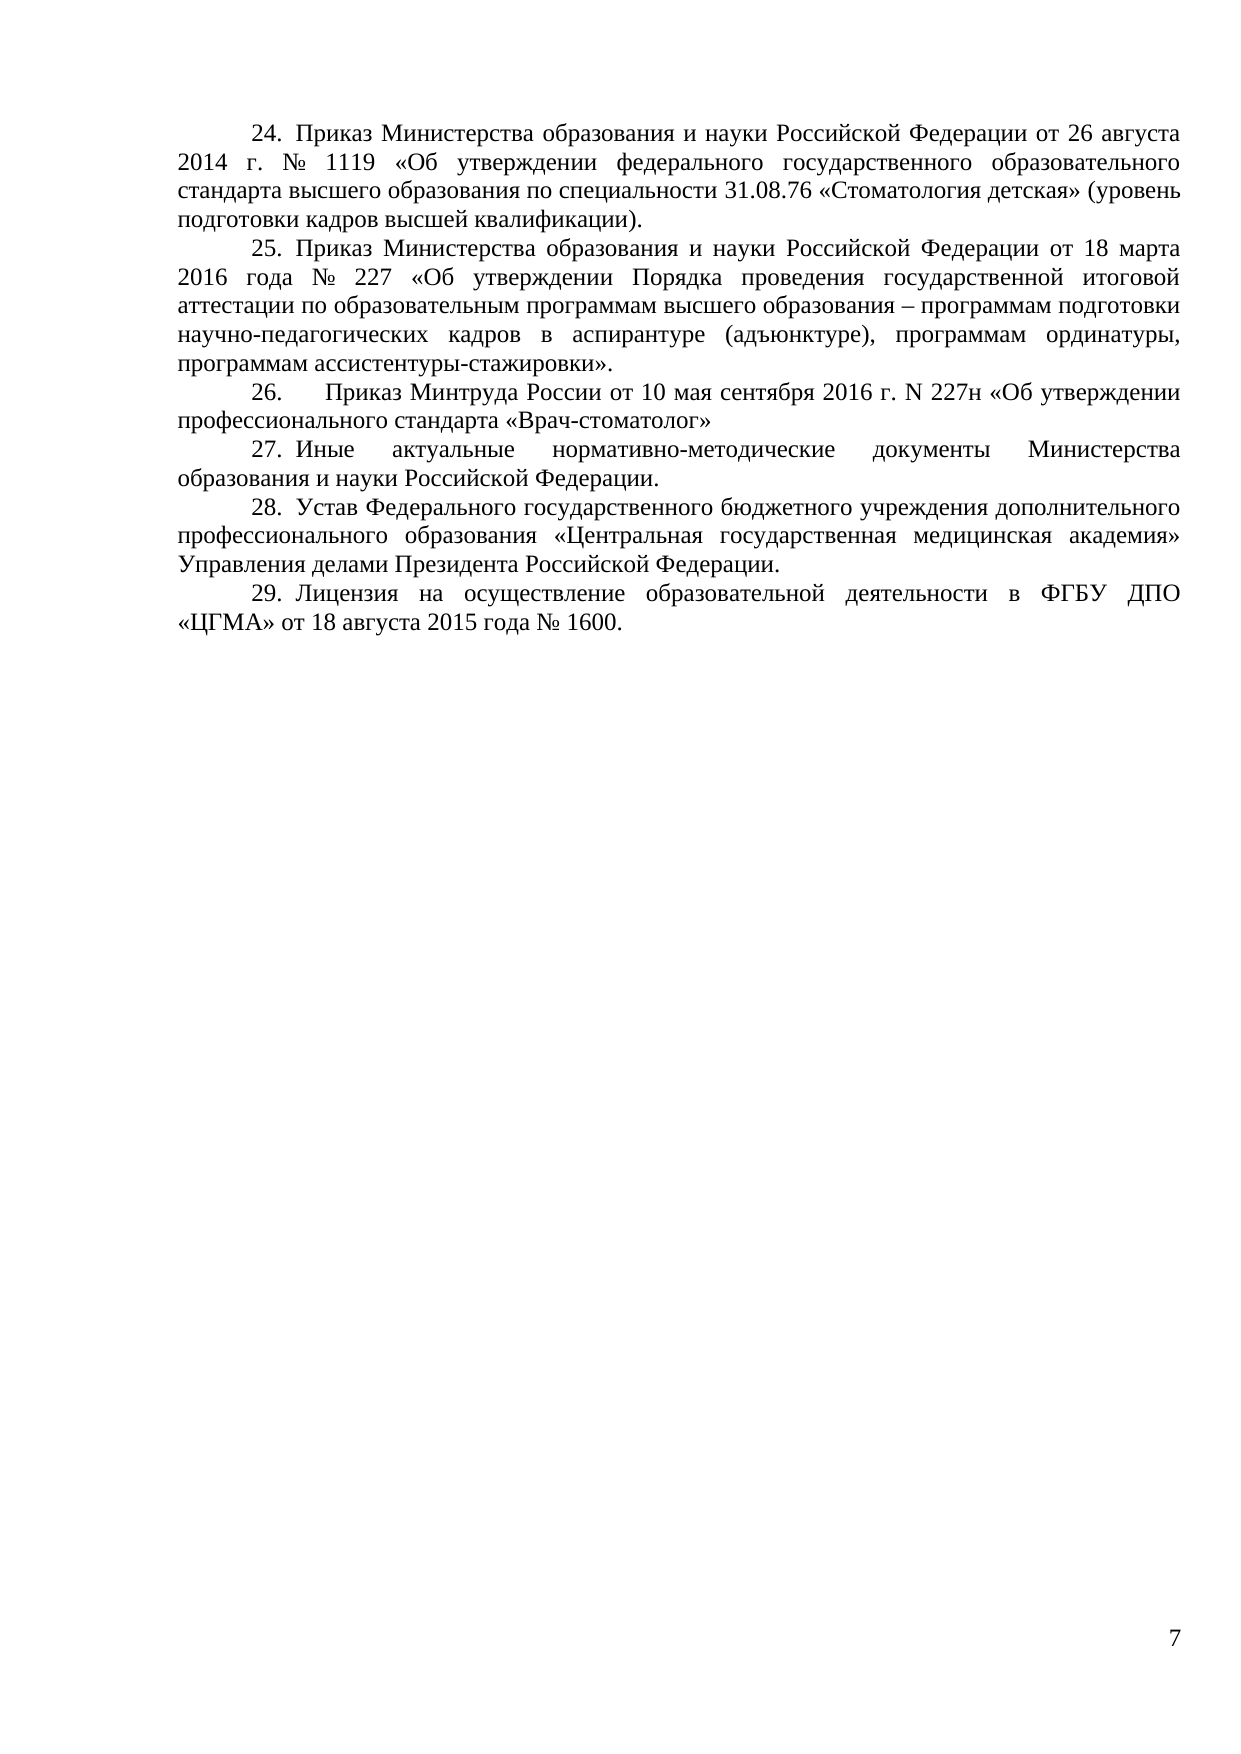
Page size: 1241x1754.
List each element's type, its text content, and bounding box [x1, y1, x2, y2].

list Приказ Министерства образования и науки Российской Федерации от 26 августа 2014 г. № 1119 «Об утверждении федерального государственного образовательного стандарта высшего образования по специальности 31.08.76 «Стоматология детская» (уровень подготовки кадров высшей квалификации). [177, 118, 1181, 233]
list Приказ Минтруда России от 10 мая сентября 2016 г. N 227н «Об утверждении профессионального стандарта «Врач-стоматолог» [177, 377, 1181, 434]
list Устав Федерального государственного бюджетного учреждения дополнительного профессионального образования «Центральная государственная медицинская академия» Управления делами Президента Российской Федерации. [177, 492, 1181, 578]
list Приказ Министерства образования и науки Российской Федерации от 18 марта 2016 года № 227 «Об утверждении Порядка проведения государственной итоговой аттестации по образовательным программам высшего образования – программам подготовки научно-педагогических кадров в аспирантуре (адъюнктуре), программам ординатуры, программам ассистентуры-стажировки». [177, 233, 1181, 377]
list Иные актуальные нормативно-методические документы Министерства образования и науки Российской Федерации. [177, 434, 1181, 492]
list Лицензия на осуществление образовательной деятельности в ФГБУ ДПО «ЦГМА» от 18 августа 2015 года № 1600. [177, 578, 1181, 636]
